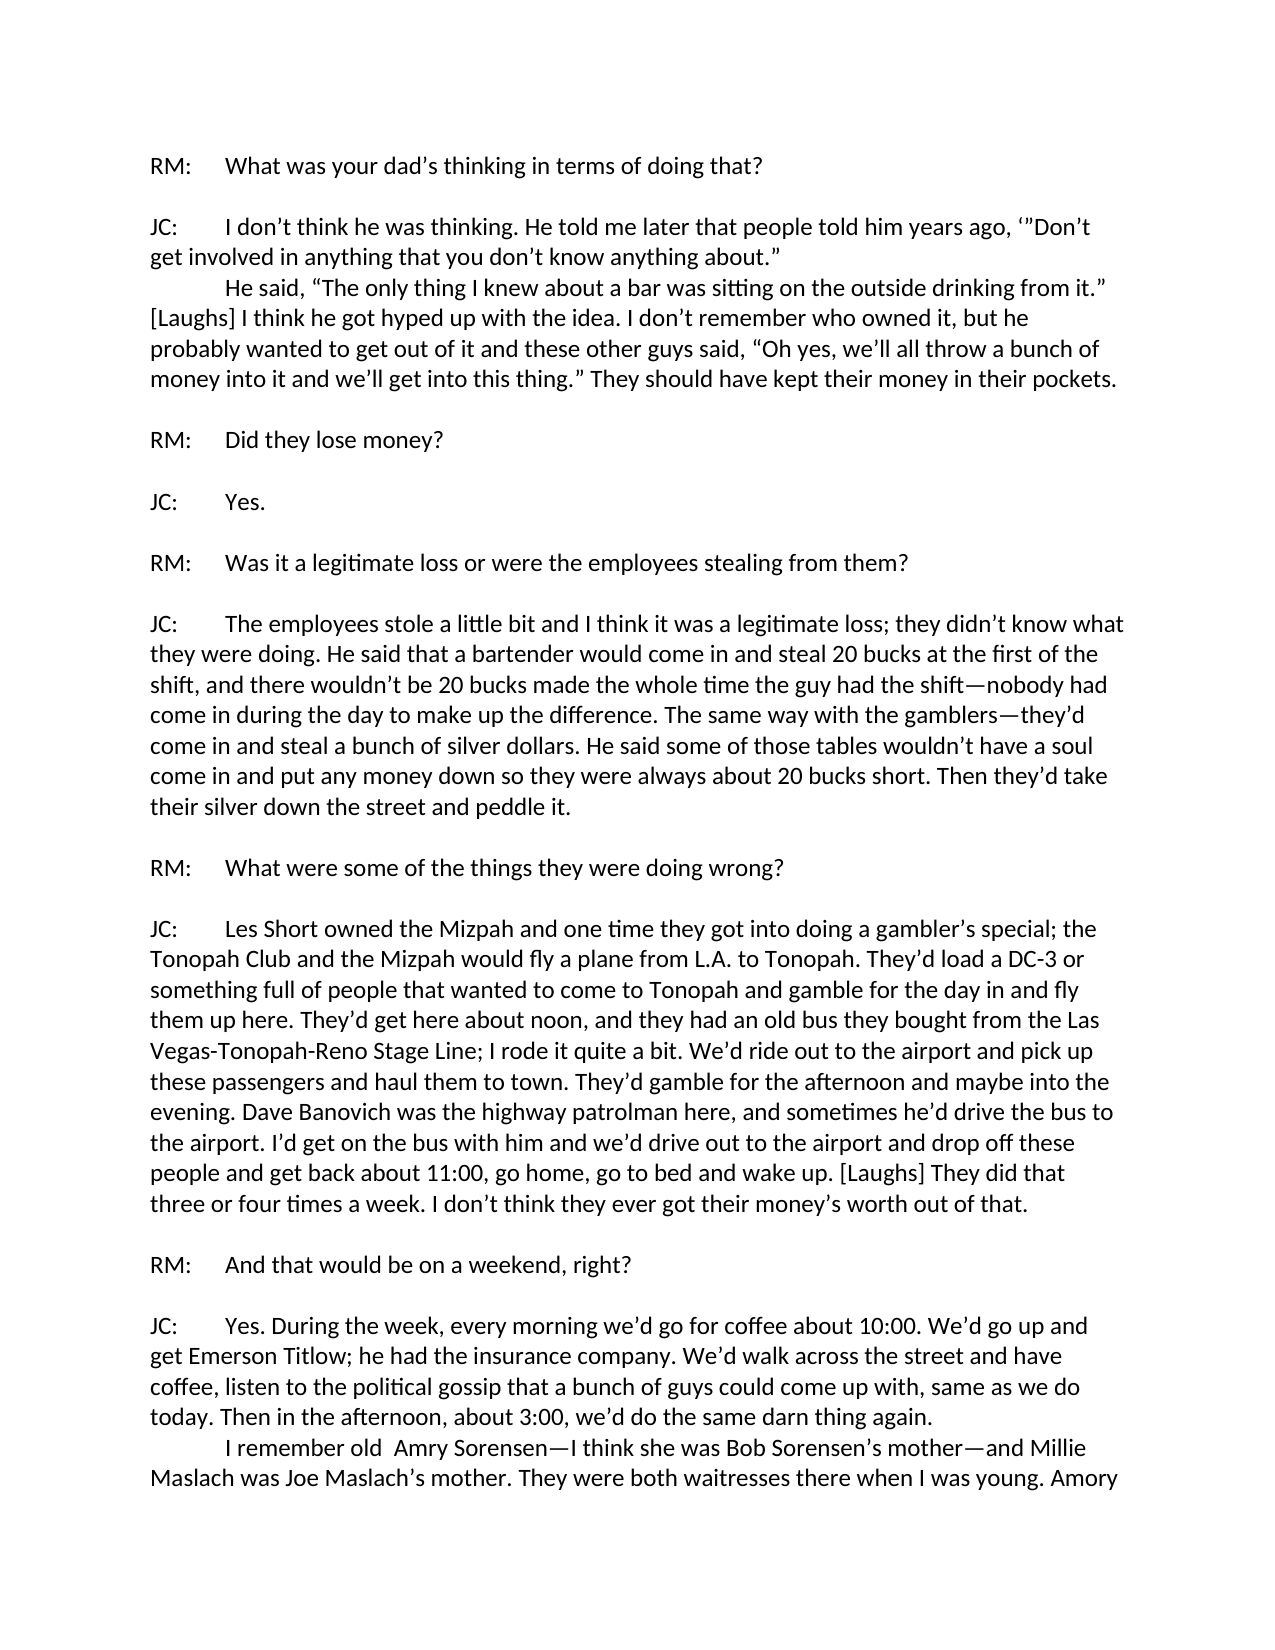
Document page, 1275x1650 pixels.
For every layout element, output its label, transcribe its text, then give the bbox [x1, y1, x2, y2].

text JC: Yes. During the week, every morning we’d go for coffee about 10:00. We’d go up and get Emerson Titlow; he had the insurance company. We’d walk across the street and have coffee, listen to the political gossip that a bunch of guys could come up with, same as we do today. Then in the afternoon, about 3:00, we’d do the same darn thing again. [150, 1310, 1125, 1432]
text JC: Yes. [150, 486, 1125, 516]
text JC: Les Short owned the Mizpah and one time they got into doing a gambler’s special; the Tonopah Club and the Mizpah would fly a plane from L.A. to Tonopah. They’d load a DC-3 or something full of people that wanted to come to Tonopah and gamble for the day in and fly them up here. They’d get here about noon, and they had an old bus they bought from the Las Vegas-Tonopah-Reno Stage Line; I rode it quite a bit. We’d ride out to the airport and pick up these passengers and haul them to town. They’d gamble for the afternoon and maybe into the evening. Dave Banovich was the highway patrolman here, and sometimes he’d drive the bus to the airport. I’d get on the bus with him and we’d drive out to the airport and drop off these people and get back about 11:00, go home, go to bed and wake up. [Laughs] They did that three or four times a week. I don’t think they ever got their money’s worth out of that. [150, 913, 1125, 1218]
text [150, 1432, 1125, 1493]
text He said, “The only thing I knew about a bar was sitting on the outside drinking from it.” [Laughs] I think he got hyped up with the idea. I don’t remember who owned it, but he probably wanted to get out of it and these other guys said, “Oh yes, we’ll all throw a bunch of money into it and we’ll get into this thing.” They should have kept their money in their pockets. [150, 272, 1125, 394]
text RM: And that would be on a weekend, right? [150, 1249, 1125, 1279]
text JC: The employees stole a little bit and I think it was a legitimate loss; they didn’t know what they were doing. He said that a bartender would come in and steal 20 bucks at the first of the shift, and there wouldn’t be 20 bucks made the whole time the guy had the shift—nobody had come in during the day to make up the difference. The same way with the gamblers—they’d come in and steal a bunch of silver dollars. He said some of those tables wouldn’t have a soul come in and put any money down so they were always about 20 bucks short. Then they’d take their silver down the street and peddle it. [150, 608, 1125, 821]
text RM: What was your dad’s thinking in terms of doing that? [150, 150, 1125, 181]
text RM: Did they lose money? [150, 425, 1125, 455]
text RM: What were some of the things they were doing wrong? [150, 852, 1125, 882]
text RM: Was it a legitimate loss or were the employees stealing from them? [150, 547, 1125, 577]
text JC: I don’t think he was thinking. He told me later that people told him years ago, ‘”Don’t get involved in anything that you don’t know anything about.” [150, 211, 1125, 272]
